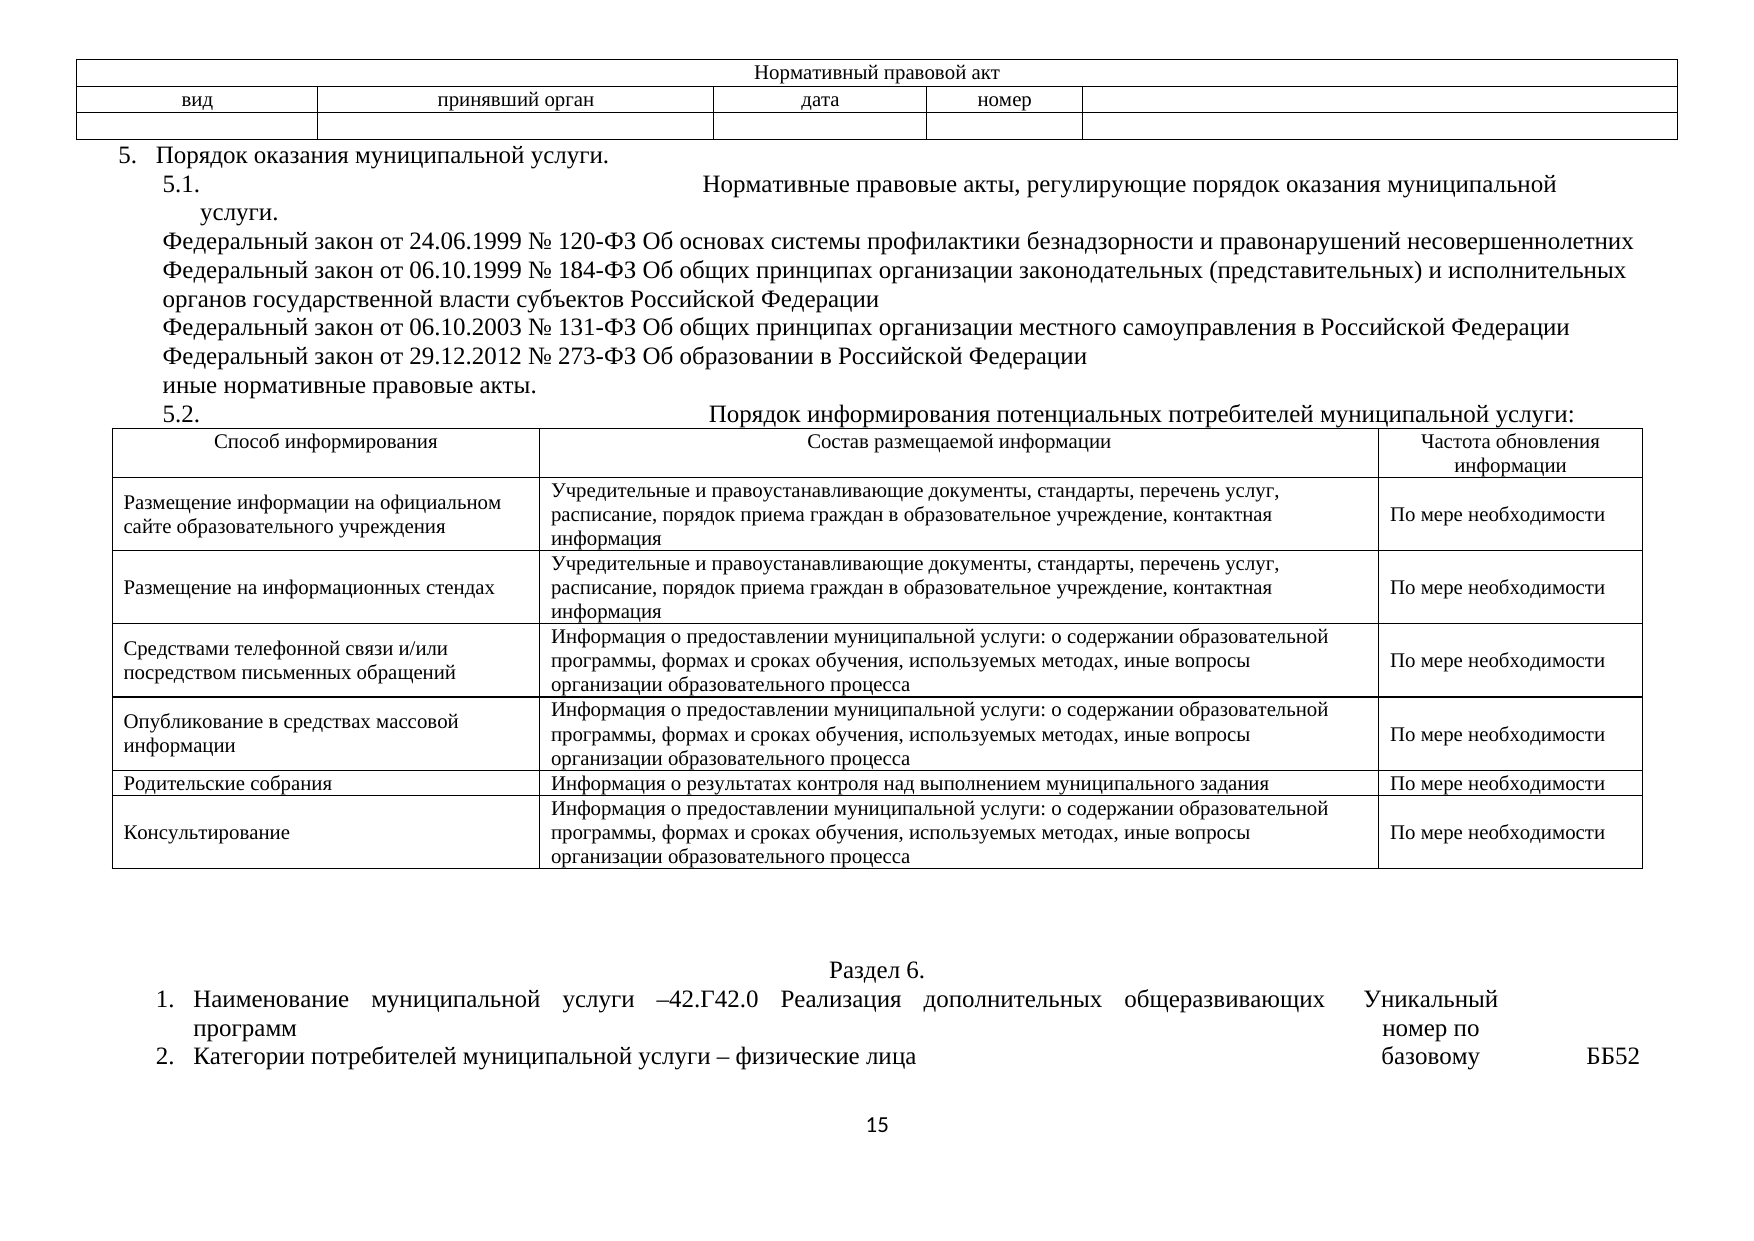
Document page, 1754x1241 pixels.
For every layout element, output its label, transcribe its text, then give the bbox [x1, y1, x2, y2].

list Нормативные правовые акты, регулирующие порядок оказания муниципальной услуги. [162, 169, 1636, 226]
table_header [107, 984, 1337, 1078]
table_cell По мере необходимости [1379, 698, 1642, 769]
table_header Нормативный правовой акт [77, 60, 1677, 86]
table_cell По мере необходимости [1379, 771, 1642, 795]
table_cell дата [714, 87, 926, 112]
table_cell Учредительные и правоустанавливающие документы, стандарты, перечень услуг, расписание, порядок приема граждан в образовательное учреждение, контактная информация [540, 478, 1378, 550]
table_header Способ информирования [113, 429, 539, 477]
text иные нормативные правовые акты. [162, 370, 1636, 399]
table_cell номер [927, 87, 1082, 112]
table_cell Родительские собрания [113, 771, 539, 795]
table_header Состав размещаемой информации [540, 429, 1378, 477]
list Порядок оказания муниципальной услуги. [118, 140, 1636, 169]
table_cell [318, 113, 713, 139]
table_cell [927, 113, 1082, 139]
list Порядок информирования потенциальных потребителей муниципальной услуги: [162, 399, 1636, 427]
table_header ББ52 [1524, 984, 1702, 1078]
table_cell [1083, 87, 1677, 112]
table_cell [714, 113, 926, 139]
table_cell Учредительные и правоустанавливающие документы, стандарты, перечень услуг, расписание, порядок приема граждан в образовательное учреждение, контактная информация [540, 551, 1378, 623]
table_cell Информация о предоставлении муниципальной услуги: о содержании образовательной программы, формах и сроках обучения, используемых методах, иные вопросы организации образовательного процесса [540, 796, 1378, 868]
table_cell Опубликование в средствах массовой информации [113, 698, 539, 769]
table_cell Информация о результатах контроля над выполнением муниципального задания [540, 771, 1378, 795]
table_cell Информация о предоставлении муниципальной услуги: о содержании образовательной программы, формах и сроках обучения, используемых методах, иные вопросы организации образовательного процесса [540, 698, 1378, 769]
table_cell [1083, 113, 1677, 139]
table_cell Информация о предоставлении муниципальной услуги: о содержании образовательной программы, формах и сроках обучения, используемых методах, иные вопросы организации образовательного процесса [540, 624, 1378, 696]
table_cell По мере необходимости [1379, 478, 1642, 550]
text Раздел 6. [118, 955, 1636, 984]
table_cell По мере необходимости [1379, 796, 1642, 868]
table_header Частота обновления информации [1379, 429, 1642, 477]
table_cell Консультирование [113, 796, 539, 868]
table_cell По мере необходимости [1379, 551, 1642, 623]
table_cell принявший орган [318, 87, 713, 112]
table_cell [77, 113, 317, 139]
text Федеральный закон от 24.06.1999 № 120-ФЗ Об основах системы профилактики безнадзорности и правонарушений несовершеннолетних Федеральный закон от 06.10.1999 № 184-ФЗ Об общих принципах организации законодательных (представительных) и исполнительных органов государственной власти субъектов Российской Федерации Федеральный закон от 06.10.2003 № 131-ФЗ Об общих принципах организации местного самоуправления в Российской Федерации Федеральный закон от 29.12.2012 № 273-ФЗ Об образовании в Российской Федерации [162, 226, 1636, 370]
table_cell Размещение на информационных стендах [113, 551, 539, 623]
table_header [1337, 984, 1524, 1078]
table_cell Средствами телефонной связи и/или посредством письменных обращений [113, 624, 539, 696]
table_cell вид [77, 87, 317, 112]
table_cell Размещение информации на официальном сайте образовательного учреждения [113, 478, 539, 550]
table_cell По мере необходимости [1379, 624, 1642, 696]
